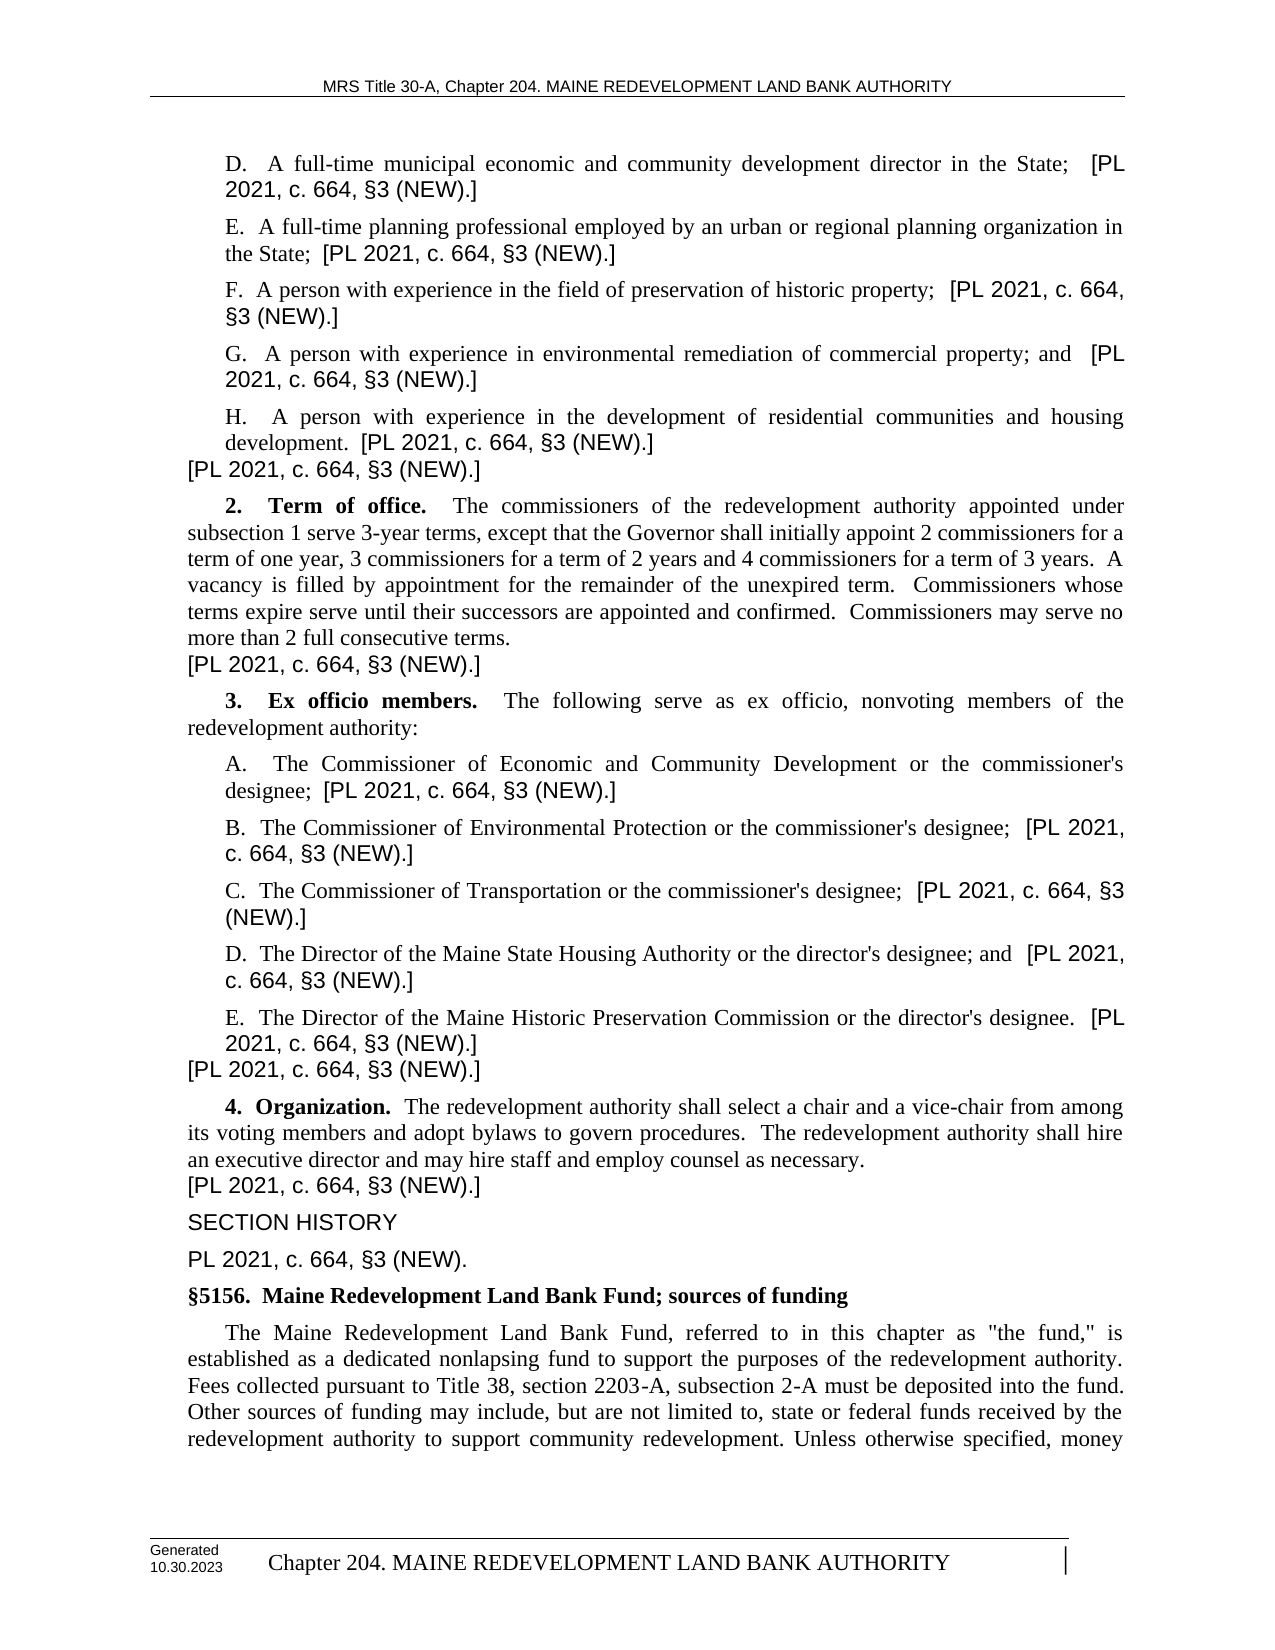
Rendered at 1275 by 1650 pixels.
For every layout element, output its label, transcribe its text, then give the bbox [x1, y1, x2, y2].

text H. A person with experience in the development of residential communities and housing development. [PL 2021, c. 664, §3 (NEW).] [225, 403, 1125, 456]
text [PL 2021, c. 664, §3 (NEW).] [187, 1172, 1125, 1198]
text [PL 2021, c. 664, §3 (NEW).] [187, 1056, 1125, 1083]
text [187, 1319, 1125, 1451]
text 3. Ex officio members. The following serve as ex officio, nonvoting members of the redevelopment authority: [187, 687, 1125, 740]
text [PL 2021, c. 664, §3 (NEW).] [187, 456, 1125, 482]
text A. The Commissioner of Economic and Community Development or the commissioner's designee; [PL 2021, c. 664, §3 (NEW).] [225, 751, 1125, 803]
text §5156. Maine Redevelopment Land Bank Fund; sources of funding [187, 1282, 1125, 1309]
text E. The Director of the Maine Historic Preservation Commission or the director's designee. [PL 2021, c. 664, §3 (NEW).] [225, 1003, 1125, 1056]
text 2. Term of office. The commissioners of the redevelopment authority appointed under subsection 1 serve 3-year terms, except that the Governor shall initially appoint 2 commissioners for a term of one year, 3 commissioners for a term of 2 years and 4 commissioners for a term of 3 years. A vacancy is filled by appointment for the remainder of the unexpired term. Commissioners whose terms expire serve until their successors are appointed and confirmed. Commissioners may serve no more than 2 full consecutive terms. [187, 492, 1125, 651]
text C. The Commissioner of Transportation or the commissioner's designee; [PL 2021, c. 664, §3 (NEW).] [225, 877, 1125, 930]
text E. A full-time planning professional employed by an urban or regional planning organization in the State; [PL 2021, c. 664, §3 (NEW).] [225, 213, 1125, 266]
text B. The Commissioner of Environmental Protection or the commissioner's designee; [PL 2021, c. 664, §3 (NEW).] [225, 814, 1125, 867]
text SECTION HISTORY [187, 1209, 1125, 1235]
text D. The Director of the Maine State Housing Authority or the director's designee; and [PL 2021, c. 664, §3 (NEW).] [225, 940, 1125, 993]
text 4. Organization. The redevelopment authority shall select a chair and a vice-chair from among its voting members and adopt bylaws to govern procedures. The redevelopment authority shall hire an executive director and may hire staff and employ counsel as necessary. [187, 1093, 1125, 1172]
text PL 2021, c. 664, §3 (NEW). [187, 1246, 1125, 1272]
text F. A person with experience in the field of preservation of historic property; [PL 2021, c. 664, §3 (NEW).] [225, 276, 1125, 329]
text G. A person with experience in environmental remediation of commercial property; and [PL 2021, c. 664, §3 (NEW).] [225, 340, 1125, 392]
text [PL 2021, c. 664, §3 (NEW).] [187, 651, 1125, 677]
text D. A full-time municipal economic and community development director in the State; [PL 2021, c. 664, §3 (NEW).] [225, 150, 1125, 203]
